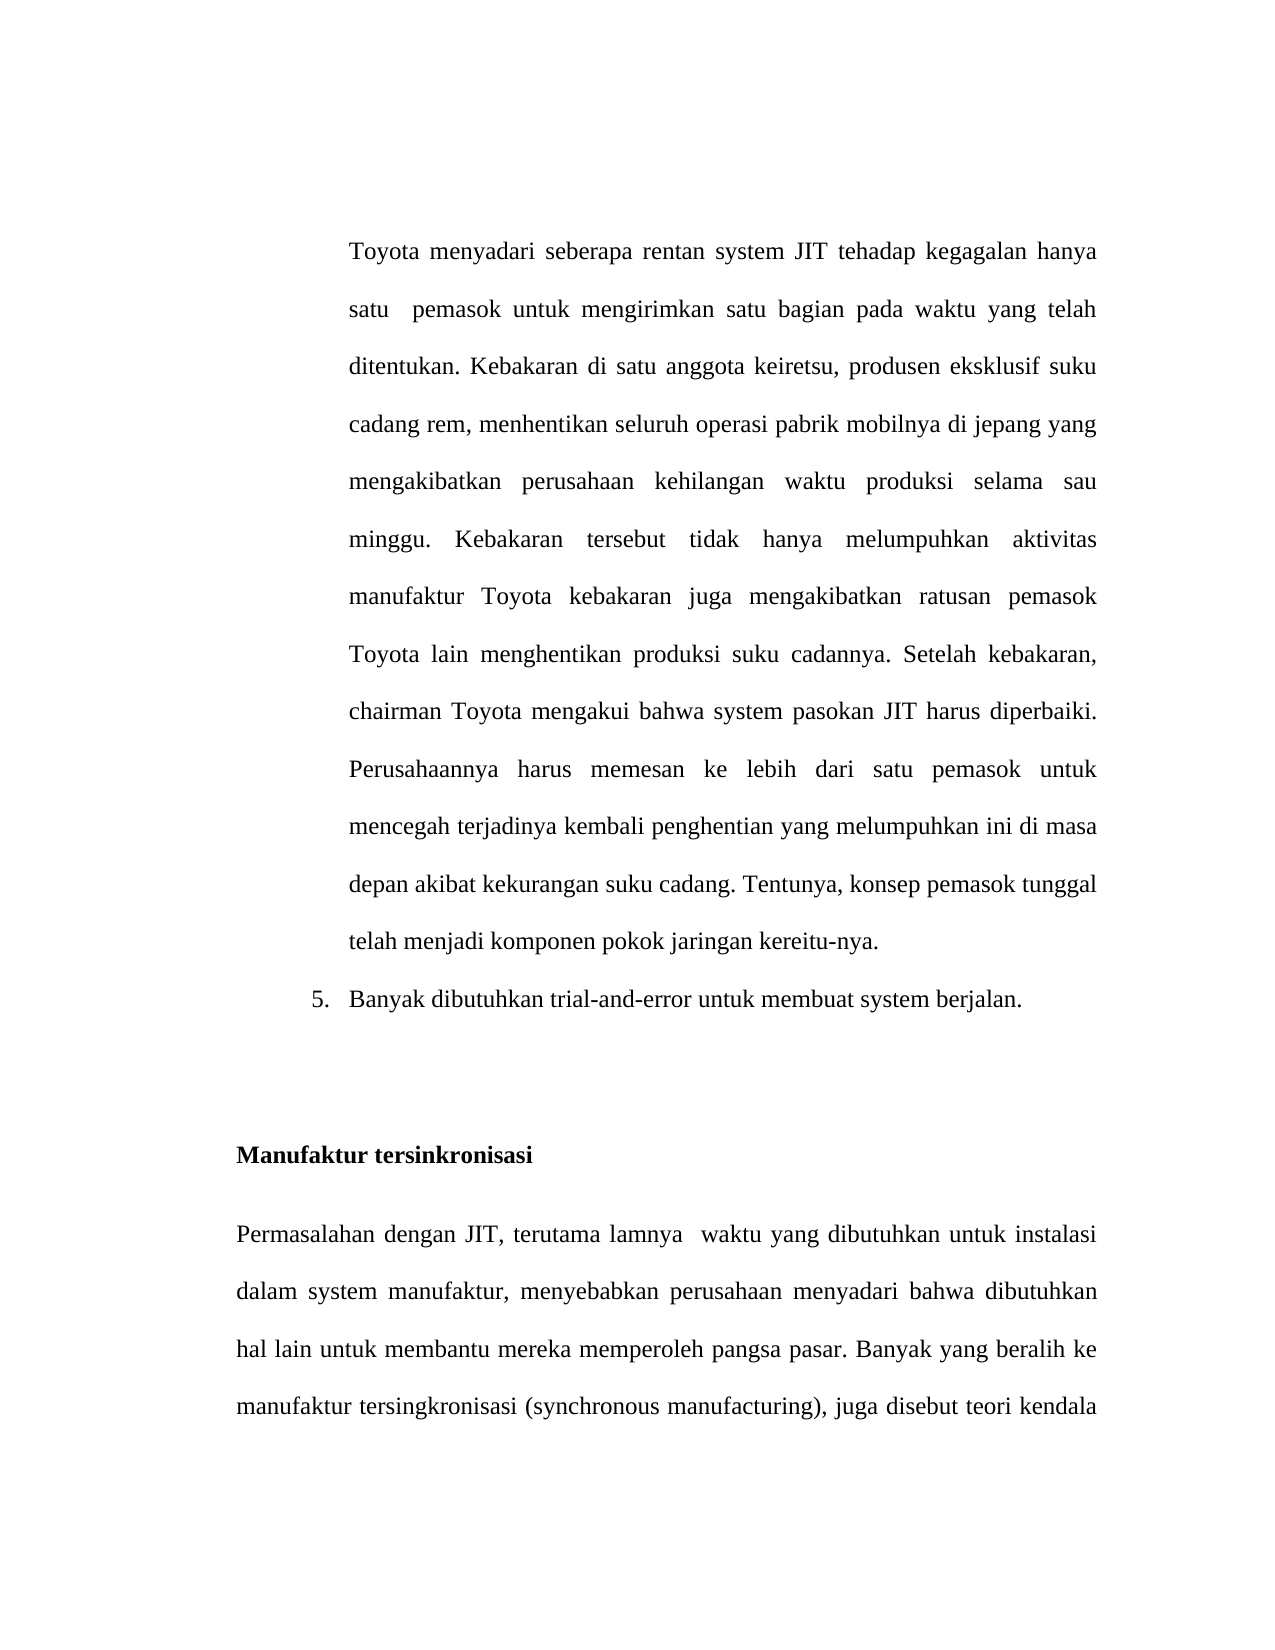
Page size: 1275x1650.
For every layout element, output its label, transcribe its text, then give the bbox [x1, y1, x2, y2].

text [236, 1219, 1098, 1420]
list Toyota menyadari seberapa rentan system JIT tehadap kegagalan hanya satu pemasok untuk mengirimkan satu bagian pada waktu yang telah ditentukan. Kebakaran di satu anggota keiretsu, produsen eksklusif suku cadang rem, menhentikan seluruh operasi pabrik mobilnya di jepang yang mengakibatkan perusahaan kehilangan waktu produksi selama sau minggu. Kebakaran tersebut tidak hanya melumpuhkan aktivitas manufaktur Toyota kebakaran juga mengakibatkan ratusan pemasok Toyota lain menghentikan produksi suku cadannya. Setelah kebakaran, chairman Toyota mengakui bahwa system pasokan JIT harus diperbaiki. Perusahaannya harus memesan ke lebih dari satu pemasok untuk mencegah terjadinya kembali penghentian yang melumpuhkan ini di masa depan akibat kekurangan suku cadang. Tentunya, konsep pemasok tunggal telah menjadi komponen pokok jaringan kereitu-nya. [349, 236, 1098, 955]
list Banyak dibutuhkan trial-and-error untuk membuat system berjalan. [311, 984, 1098, 1012]
text Manufaktur tersinkronisasi [236, 1140, 1098, 1169]
